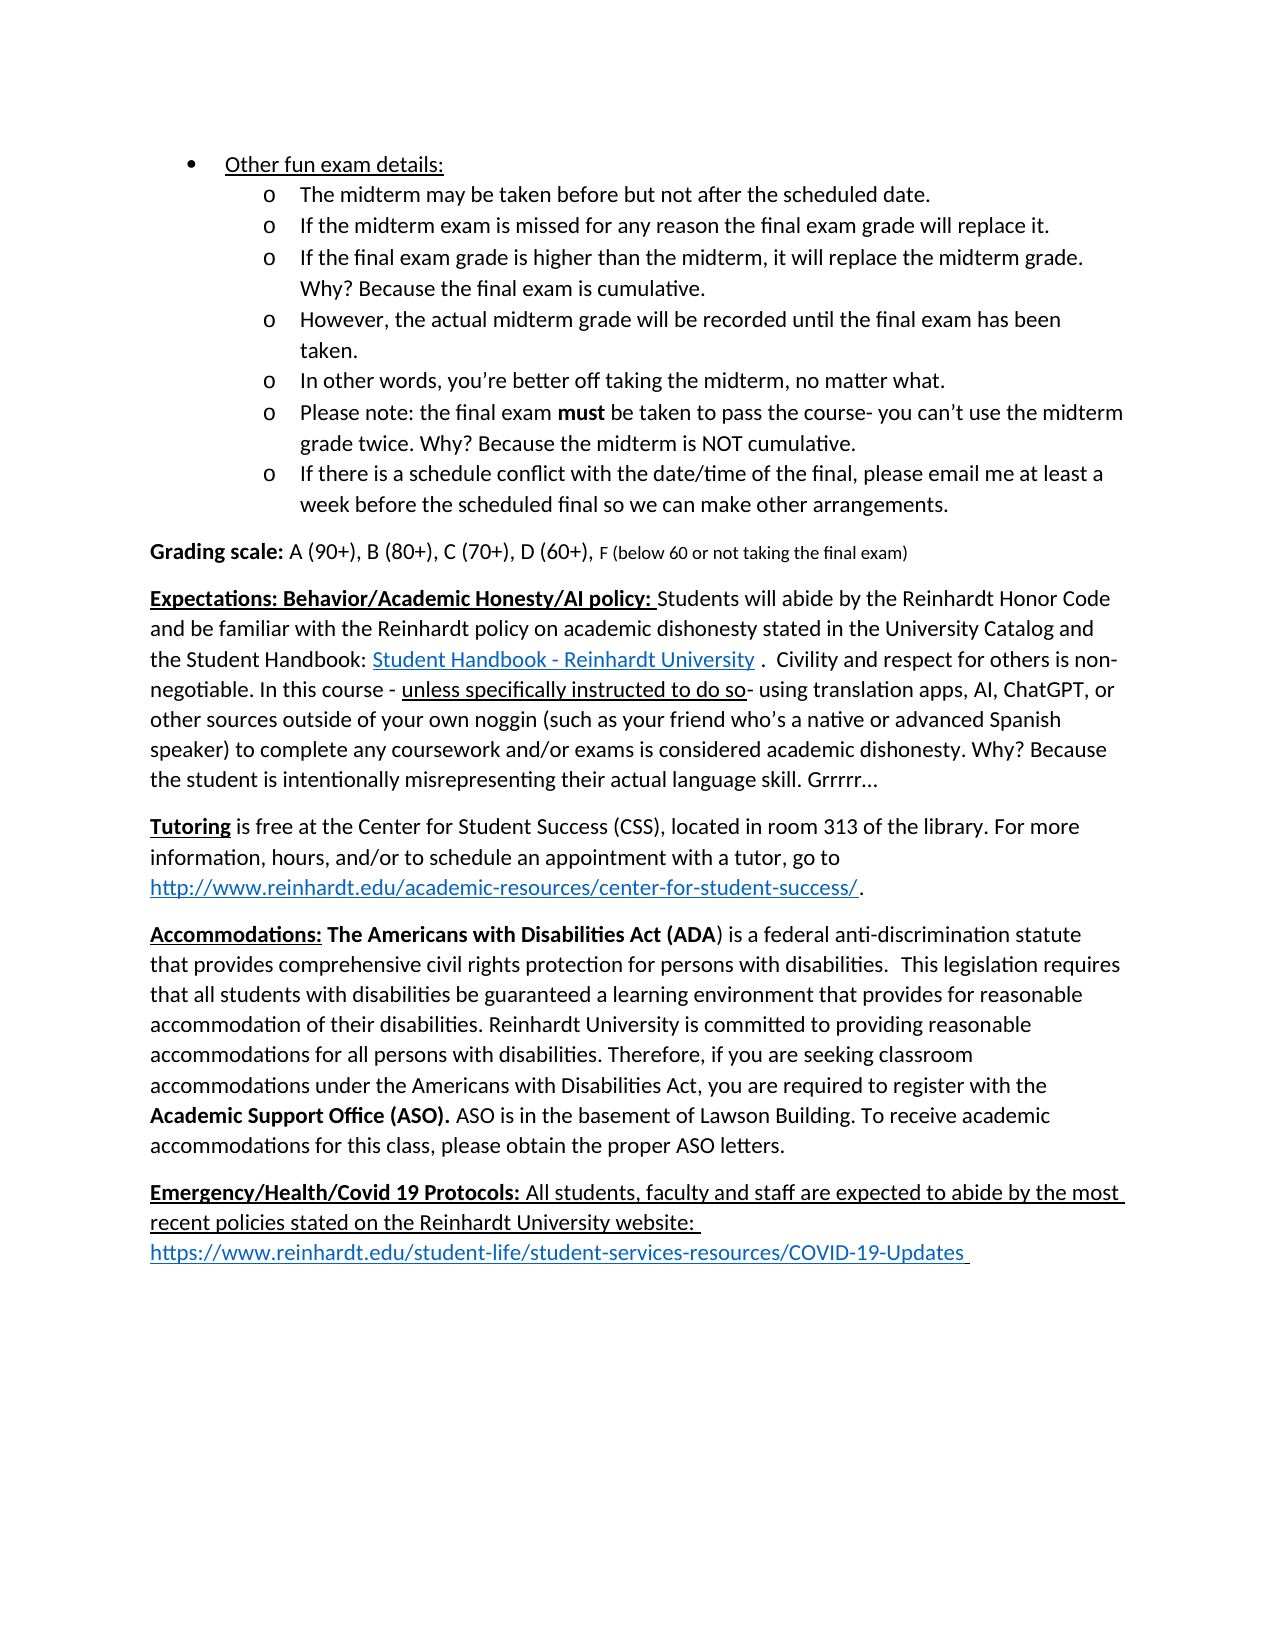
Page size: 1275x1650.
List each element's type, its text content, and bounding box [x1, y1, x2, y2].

text Emergency/Health/Covid 19 Protocols: All students, faculty and staff are expected to abide by the most recent policies stated on the Reinhardt University website: https://www.reinhardt.edu/student-life/student-services-resources/COVID-19-Updates [150, 1204, 1125, 1267]
list However, the actual midterm grade will be recorded until the final exam has been taken. [262, 305, 1125, 364]
list Other fun exam details: [187, 150, 1125, 178]
list The midterm may be taken before but not after the scheduled date. [262, 180, 1125, 209]
text Expectations: Behavior/Academic Honesty/AI policy: Students will abide by the Reinhardt Honor Code and be familiar with the Reinhardt policy on academic dishonesty stated in the University Catalog and the Student Handbook: Student Handbook - Reinhardt University . Civility and respect for others is non-negotiable. In this course - unless specifically instructed to do so- using translation apps, AI, ChatGPT, or other sources outside of your own noggin (such as your friend who’s a native or advanced Spanish speaker) to complete any coursework and/or exams is considered academic dishonesty. Why? Because the student is intentionally misrepresenting their actual language skill. Grrrrr… [150, 584, 1125, 794]
list In other words, you’re better off taking the midterm, no matter what. [262, 366, 1125, 395]
list If the midterm exam is missed for any reason the final exam grade will replace it. [262, 212, 1125, 241]
text Tutoring is free at the Center for Student Success (CSS), located in room 313 of the library. For more information, hours, and/or to schedule an appointment with a tutor, go to http://www.reinhardt.edu/academic-resources/center-for-student-success/. [150, 812, 1125, 901]
text Accommodations: The Americans with Disabilities Act (ADA) is a federal anti-discrimination statute that provides comprehensive civil rights protection for persons with disabilities. This legislation requires that all students with disabilities be guaranteed a learning environment that provides for reasonable accommodation of their disabilities. Reinhardt University is committed to providing reasonable accommodations for all persons with disabilities. Therefore, if you are seeking classroom accommodations under the Americans with Disabilities Act, you are required to register with the Academic Support Office (ASO). ASO is in the basement of Lawson Building. To receive academic accommodations for this class, please obtain the proper ASO letters. [150, 920, 1125, 1159]
list If there is a schedule conflict with the date/time of the final, please email me at least a week before the scheduled final so we can make other arrangements. [262, 459, 1125, 519]
list If the final exam grade is higher than the midterm, it will replace the midterm grade. Why? Because the final exam is cumulative. [262, 243, 1125, 302]
text Emergency/Health/Covid 19 Protocols: All students, faculty and staff are expected to abide by the most recent policies stated on the Reinhardt University website: https://www.reinhardt.edu/student-life/student-services-resources/COVID-19-Updates [150, 1178, 1125, 1202]
list Please note: the final exam must be taken to pass the course- you can’t use the midterm grade twice. Why? Because the midterm is NOT cumulative. [262, 398, 1125, 457]
text Grading scale: A (90+), B (80+), C (70+), D (60+), F (below 60 or not taking the final exam) [150, 537, 1125, 566]
